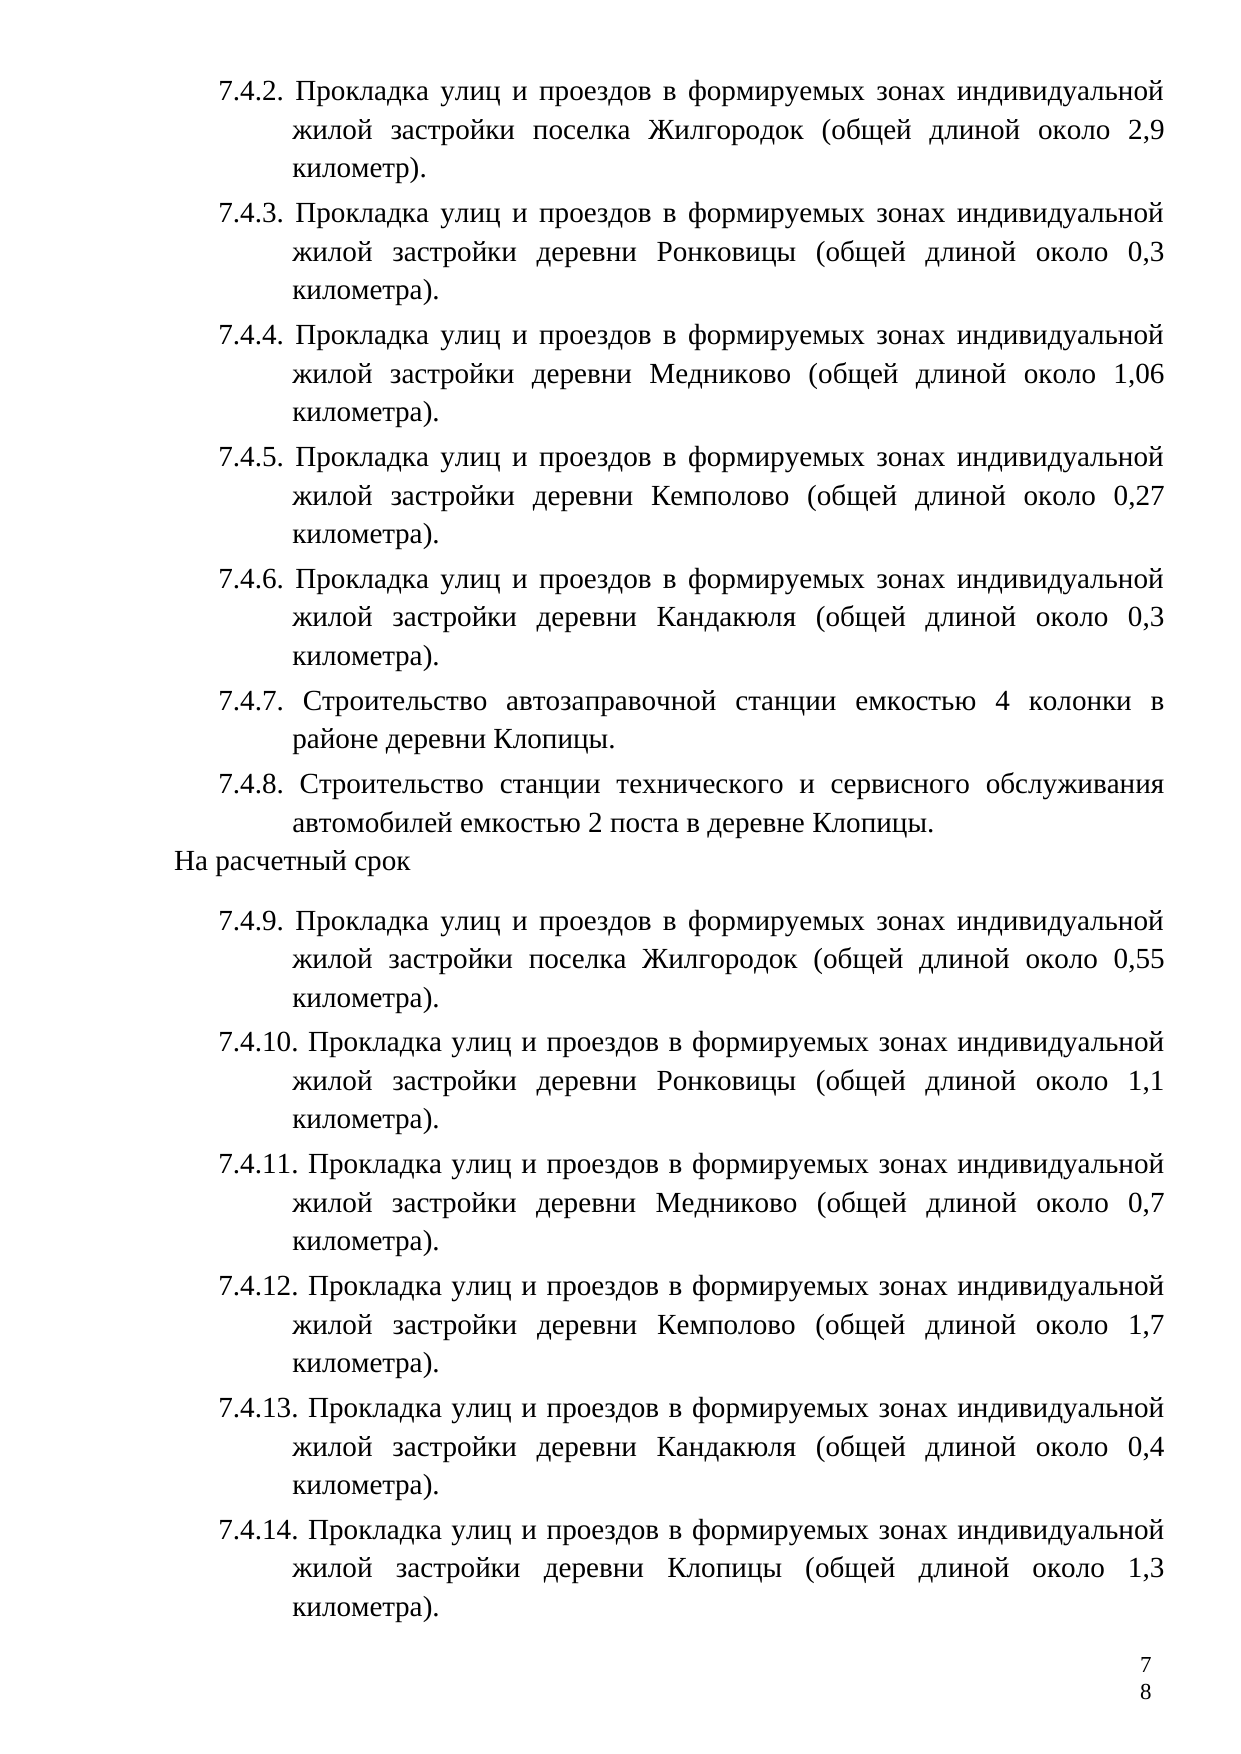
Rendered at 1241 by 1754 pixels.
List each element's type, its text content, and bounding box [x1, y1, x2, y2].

text 7.4.14. Прокладка улиц и проездов в формируемых зонах индивидуальной жилой застройки деревни Клопицы (общей длиной около 1,3 километра). [218, 1512, 1165, 1623]
text 7.4.11. Прокладка улиц и проездов в формируемых зонах индивидуальной жилой застройки деревни Медниково (общей длиной около 0,7 километра). [218, 1146, 1165, 1257]
text 7.4.4. Прокладка улиц и проездов в формируемых зонах индивидуальной жилой застройки деревни Медниково (общей длиной около 1,06 километра). [218, 317, 1165, 428]
text 7.4.6. Прокладка улиц и проездов в формируемых зонах индивидуальной жилой застройки деревни Кандакюля (общей длиной около 0,3 километра). [218, 561, 1165, 672]
text 7.4.10. Прокладка улиц и проездов в формируемых зонах индивидуальной жилой застройки деревни Ронковицы (общей длиной около 1,1 километра). [218, 1024, 1165, 1135]
text 7.4.8. Строительство станции технического и сервисного обслуживания автомобилей емкостью 2 поста в деревне Клопицы. [218, 766, 1165, 838]
text 7.4.7. Строительство автозаправочной станции емкостью 4 колонки в районе деревни Клопицы. [218, 683, 1165, 755]
text 7.4.9. Прокладка улиц и проездов в формируемых зонах индивидуальной жилой застройки поселка Жилгородок (общей длиной около 0,55 километра). [218, 903, 1165, 1013]
text 7.4.5. Прокладка улиц и проездов в формируемых зонах индивидуальной жилой застройки деревни Кемполово (общей длиной около 0,27 километра). [218, 439, 1165, 550]
text 7.4.13. Прокладка улиц и проездов в формируемых зонах индивидуальной жилой застройки деревни Кандакюля (общей длиной около 0,4 километра). [218, 1390, 1165, 1501]
text 7.4.12. Прокладка улиц и проездов в формируемых зонах индивидуальной жилой застройки деревни Кемполово (общей длиной около 1,7 километра). [218, 1268, 1165, 1379]
text 7.4.2. Прокладка улиц и проездов в формируемых зонах индивидуальной жилой застройки поселка Жилгородок (общей длиной около 2,9 километр). [218, 73, 1165, 184]
text 7.4.3. Прокладка улиц и проездов в формируемых зонах индивидуальной жилой застройки деревни Ронковицы (общей длиной около 0,3 километра). [218, 195, 1165, 306]
text На расчетный срок [100, 843, 1165, 877]
